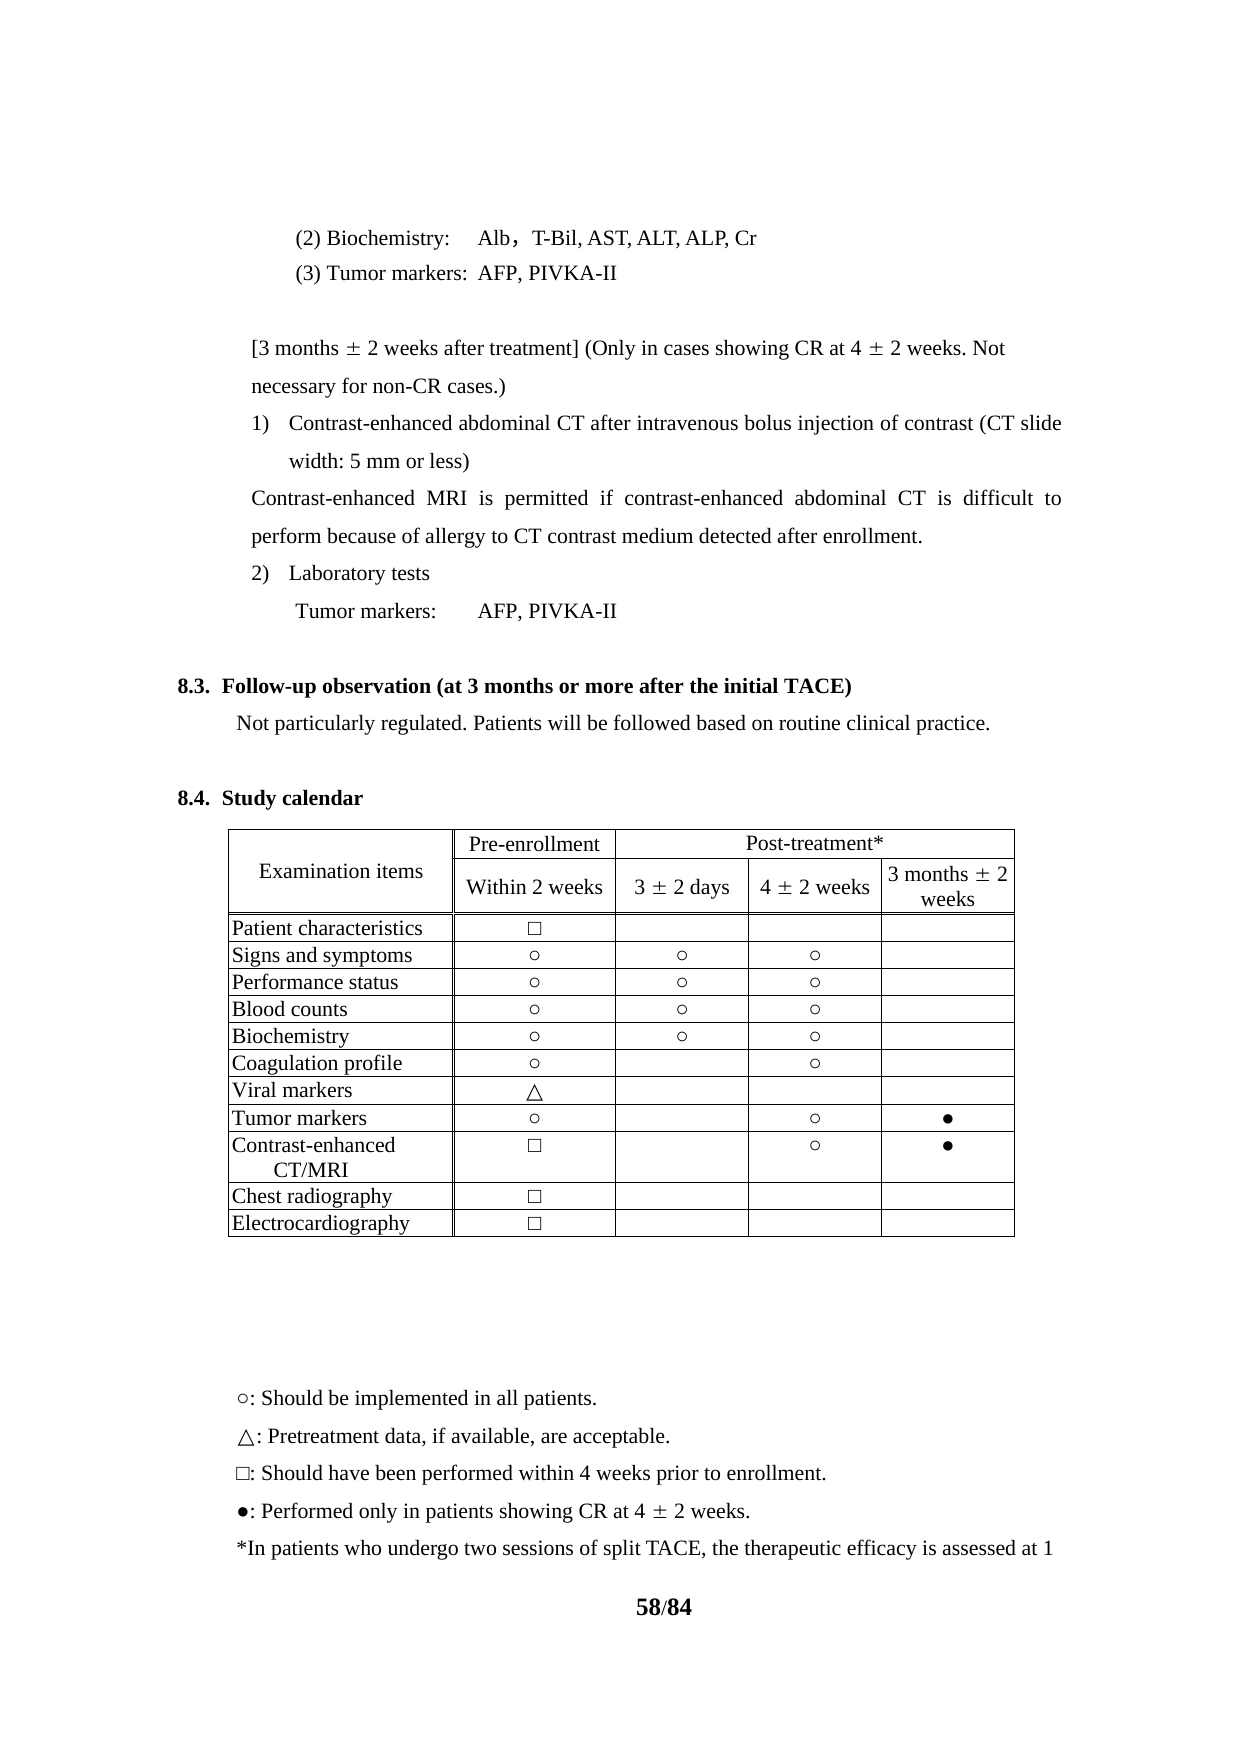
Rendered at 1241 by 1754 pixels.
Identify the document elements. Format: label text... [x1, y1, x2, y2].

table_cell [749, 1210, 881, 1236]
table_cell [882, 1210, 1014, 1236]
list Contrast-enhanced abdominal CT after intravenous bolus injection of contrast (CT slide width: 5 mm or less) [251, 404, 1063, 479]
table_cell [749, 915, 881, 941]
subtitle Follow-up observation (at 3 months or more after the initial TACE) [177, 667, 1063, 704]
table_cell [882, 969, 1014, 995]
table_cell ○ [455, 942, 615, 968]
table_cell Patient characteristics [229, 915, 452, 941]
table_cell ○ [455, 1050, 615, 1076]
text □: Should have been performed within 4 weeks prior to enrollment. [236, 1454, 1063, 1492]
table_cell Electrocardiography [229, 1210, 452, 1236]
table_cell [882, 1050, 1014, 1076]
table_cell 3 months 2 weeks [882, 859, 1014, 912]
table_header Pre-enrollment [455, 830, 615, 858]
table_cell Blood counts [229, 996, 452, 1022]
table_cell [882, 1023, 1014, 1049]
table_cell ○ [455, 969, 615, 995]
table_cell △ [455, 1077, 615, 1103]
table_cell ○ [616, 996, 748, 1022]
table_cell Biochemistry [229, 1023, 452, 1049]
table_cell Within 2 weeks [455, 859, 615, 912]
table_cell [882, 996, 1014, 1022]
table_cell ○ [616, 942, 748, 968]
table_cell ○ [749, 1105, 881, 1131]
text Contrast-enhanced MRI is permitted if contrast-enhanced abdominal CT is difficult to perform because of allergy to CT contrast medium detected after enrollment. [251, 479, 1063, 554]
table_cell ○ [749, 996, 881, 1022]
table_cell Performance status [229, 969, 452, 995]
table_cell □ [455, 1210, 615, 1236]
table_cell □ [455, 1183, 615, 1209]
table_cell Coagulation profile [229, 1050, 452, 1076]
table_cell ○ [749, 1023, 881, 1049]
table_cell [616, 1183, 748, 1209]
table_cell 4 2 weeks [749, 859, 881, 912]
table_cell Signs and symptoms [229, 942, 452, 968]
text (2) Biochemistry: Alb，T-Bil, AST, ALT, ALP, Cr [251, 217, 1063, 254]
table_cell [616, 1105, 748, 1131]
table_cell Viral markers [229, 1077, 452, 1103]
table_cell [882, 1183, 1014, 1209]
table_cell [749, 1183, 881, 1209]
table_cell ○ [455, 1023, 615, 1049]
table_cell ○ [749, 1132, 881, 1182]
table_cell ○ [749, 1050, 881, 1076]
table_cell [749, 1077, 881, 1103]
table_cell ● [882, 1105, 1014, 1131]
text [3 months 2 weeks after treatment] (Only in cases showing CR at 4 2 weeks. Not necessary for non-CR cases.) [251, 329, 1063, 404]
table_cell [616, 1077, 748, 1103]
text △: Pretreatment data, if available, are acceptable. [236, 1417, 1063, 1454]
subtitle Study calendar [177, 779, 1063, 817]
table_cell ○ [616, 1023, 748, 1049]
table_cell ○ [749, 969, 881, 995]
list Laboratory tests [251, 554, 1063, 592]
table_cell [616, 915, 748, 941]
text (3) Tumor markers: AFP, PIVKA-II [251, 254, 1063, 292]
table_cell Contrast-enhanced CT/MRI [229, 1132, 452, 1182]
table_cell [616, 1210, 748, 1236]
table_cell □ [455, 1132, 615, 1182]
table_cell Chest radiography [229, 1183, 452, 1209]
table_cell [882, 1077, 1014, 1103]
table_cell [882, 942, 1014, 968]
text ○: Should be implemented in all patients. [236, 1379, 1063, 1417]
table_cell 3 2 days [616, 859, 748, 912]
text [236, 1529, 1063, 1567]
table_cell □ [455, 915, 615, 941]
table_cell ○ [455, 996, 615, 1022]
table_header Post-treatment* [616, 830, 1014, 858]
table_cell ○ [749, 942, 881, 968]
table_cell ○ [455, 1105, 615, 1131]
table_cell ● [882, 1132, 1014, 1182]
text Not particularly regulated. Patients will be followed based on routine clinical practice. [236, 704, 1063, 742]
text Tumor markers: AFP, PIVKA-II [251, 592, 1063, 629]
table_header Examination items [229, 830, 452, 912]
table_cell [616, 1132, 748, 1182]
text ●: Performed only in patients showing CR at 4 2 weeks. [236, 1492, 1063, 1529]
table_cell [882, 915, 1014, 941]
table_cell ○ [616, 969, 748, 995]
table_cell [616, 1050, 748, 1076]
table_cell Tumor markers [229, 1105, 452, 1131]
